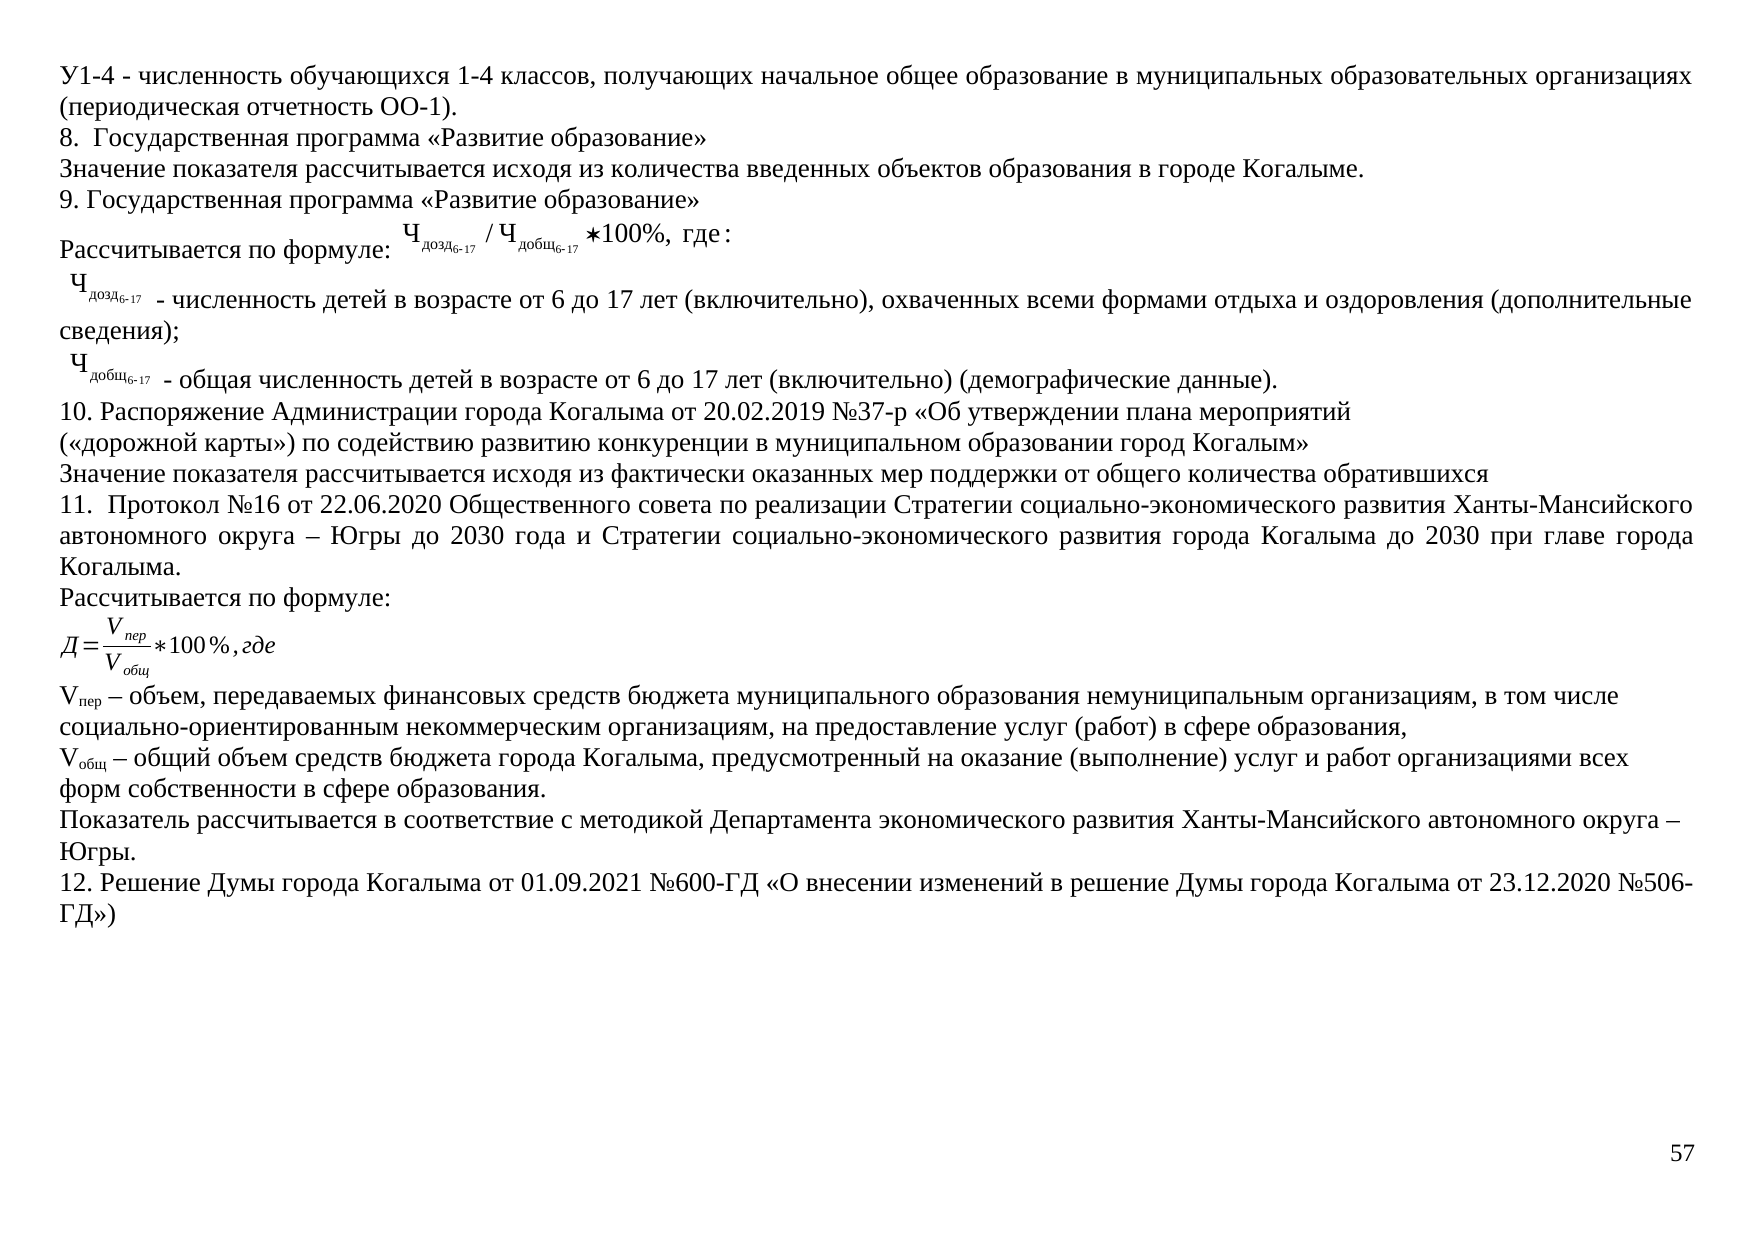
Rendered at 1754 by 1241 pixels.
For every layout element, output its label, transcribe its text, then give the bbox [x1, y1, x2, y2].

text Рассчитывается по формуле: [59, 215, 1695, 264]
text 11. Протокол №16 от 22.06.2020 Общественного совета по реализации Стратегии социально-экономического развития Ханты-Мансийского автономного округа – Югры до 2030 года и Стратегии социально-экономического развития города Когалыма до 2030 при главе города Когалыма. [59, 488, 1695, 582]
text 10. Распоряжение Администрации города Когалыма от 20.02.2019 №37-р «Об утверждении плана мероприятий [59, 395, 1695, 426]
text Значение показателя рассчитывается исходя из фактически оказанных мер поддержки от общего количества обратившихся [59, 457, 1695, 488]
text («дорожной карты») по содействию развитию конкуренции в муниципальном образовании город Когалым» [59, 426, 1695, 457]
text 9. Государственная программа «Развитие образование» [59, 184, 1695, 215]
text Vпер – объем, передаваемых финансовых средств бюджета муниципального образования немуниципальным организациям, в том числе социально-ориентированным некоммерческим организациям, на предоставление услуг (работ) в сфере образования, [59, 679, 1695, 741]
text 8. Государственная программа «Развитие образование» [59, 121, 1695, 152]
text У1-4 - численность обучающихся 1-4 классов, получающих начальное общее образование в муниципальных образовательных организациях (периодическая отчетность ОО-1). [59, 59, 1695, 121]
text Рассчитывается по формуле: [59, 582, 1695, 613]
text Vобщ – общий объем средств бюджета города Когалыма, предусмотренный на оказание (выполнение) услуг и работ организациями всех форм собственности в сфере образования. [59, 741, 1695, 804]
text Показатель рассчитывается в соответствие с методикой Департамента экономического развития Ханты-Мансийского автономного округа – Югры. [59, 804, 1695, 866]
text - общая численность детей в возрасте от 6 до 17 лет (включительно) (демографические данные). [59, 345, 1695, 395]
text 12. Решение Думы города Когалыма от 01.09.2021 №600-ГД «О внесении изменений в решение Думы города Когалыма от 23.12.2020 №506-ГД») [59, 866, 1695, 928]
text - численность детей в возрасте от 6 до 17 лет (включительно), охваченных всеми формами отдыха и оздоровления (дополнительные сведения); [59, 264, 1695, 345]
text Значение показателя рассчитывается исходя из количества введенных объектов образования в городе Когалыме. [59, 152, 1695, 184]
